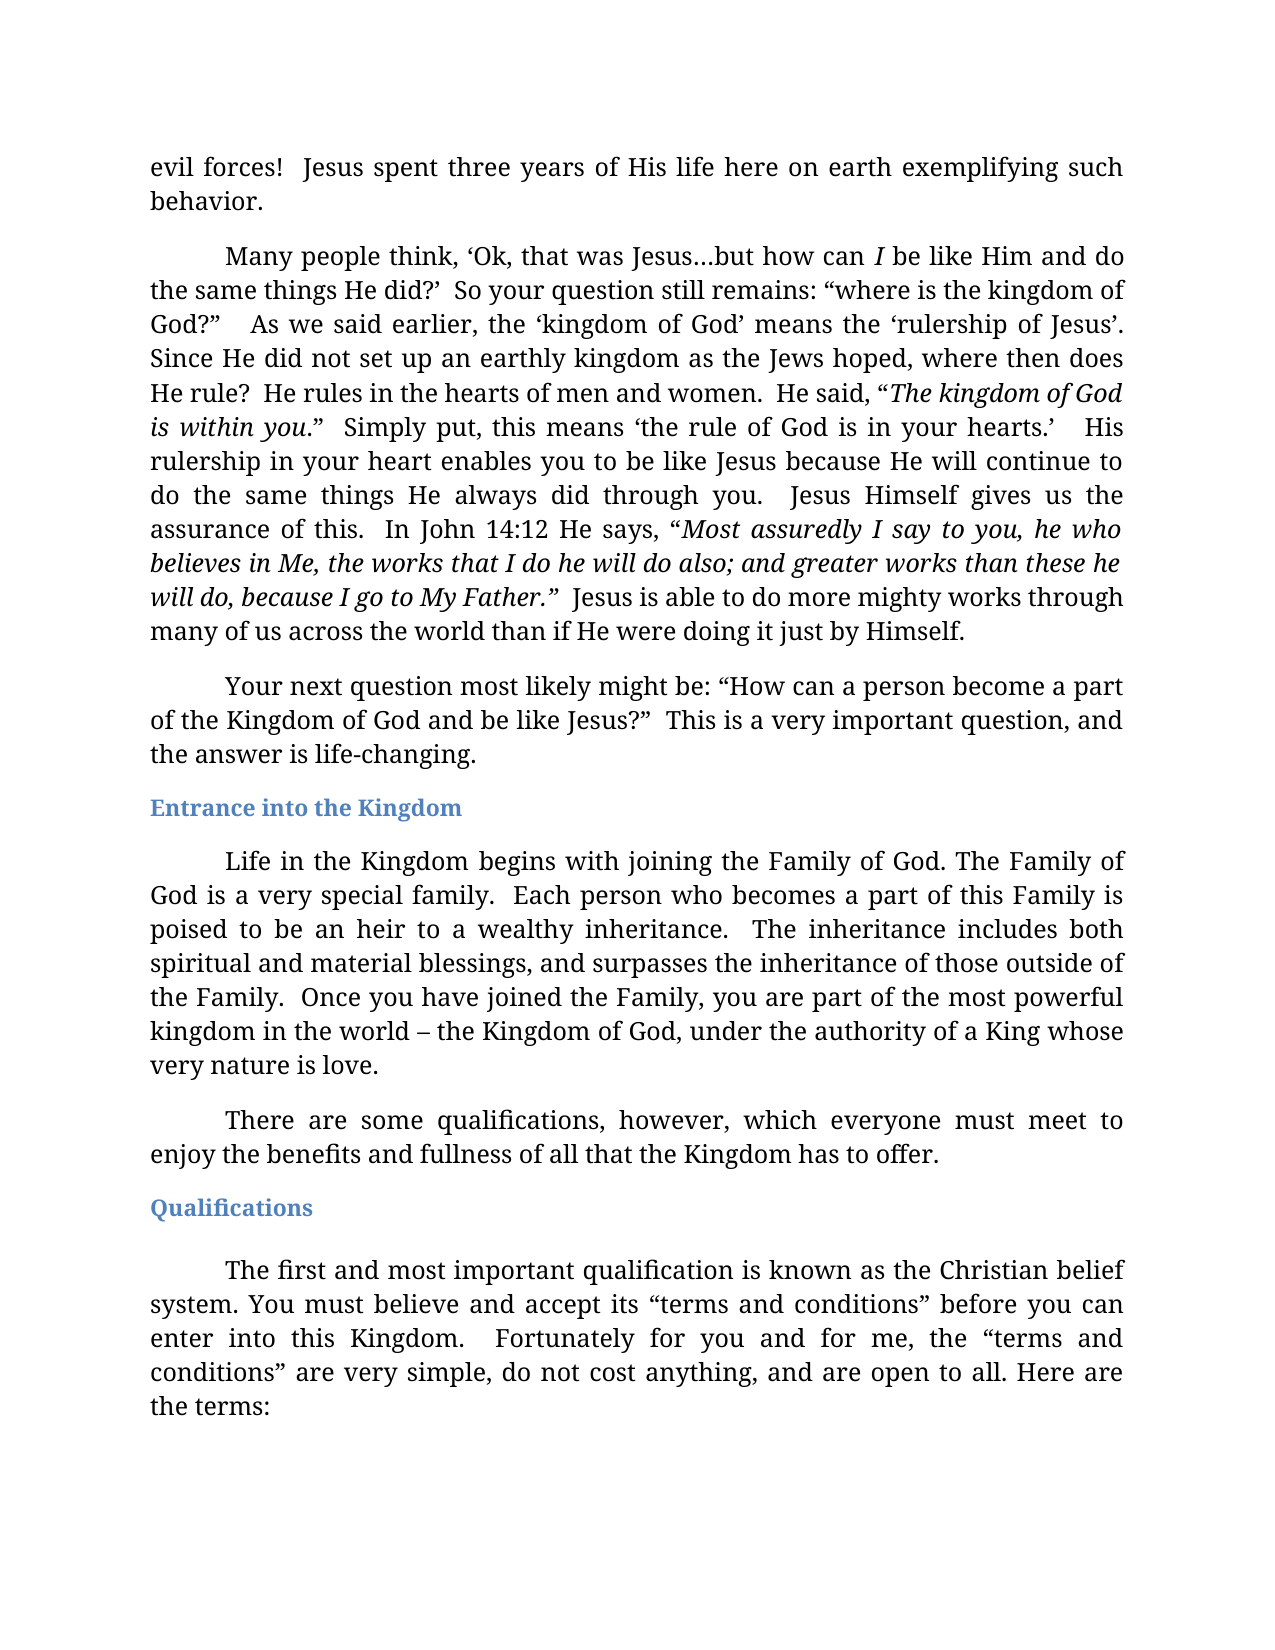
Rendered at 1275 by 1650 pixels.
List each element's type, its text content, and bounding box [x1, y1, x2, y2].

text Many people think, ‘Ok, that was Jesus…but how can I be like Him and do the same things He did?’ So your question still remains: “where is the kingdom of God?” As we said earlier, the ‘kingdom of God’ means the ‘rulership of Jesus’. Since He did not set up an earthly kingdom as the Jews hoped, where then does He rule? He rules in the hearts of men and women. He said, “The kingdom of God is within you.” Simply put, this means ‘the rule of God is in your hearts.’ His rulership in your heart enables you to be like Jesus because He will continue to do the same things He always did through you. Jesus Himself gives us the assurance of this. In John 14:12 He says, “Most assuredly I say to you, he who believes in Me, the works that I do he will do also; and greater works than these he will do, because I go to My Father.” Jesus is able to do more mighty works through many of us across the world than if He were doing it just by Himself. [150, 239, 1125, 648]
subtitle Qualifications [150, 1192, 1125, 1223]
text The first and most important qualification is known as the Christian belief system. You must believe and accept its “terms and conditions” before you can enter into this Kingdom. Fortunately for you and for me, the “terms and conditions” are very simple, do not cost anything, and are open to all. Here are the terms: [150, 1252, 1125, 1423]
text Life in the Kingdom begins with joining the Family of God. The Family of God is a very special family. Each person who becomes a part of this Family is poised to be an heir to a wealthy inheritance. The inheritance includes both spiritual and material blessings, and surpasses the inheritance of those outside of the Family. Once you have joined the Family, you are part of the most powerful kingdom in the world – the Kingdom of God, under the authority of a King whose very nature is love. [150, 844, 1125, 1082]
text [150, 150, 1125, 218]
text There are some qualifications, however, which everyone must meet to enjoy the benefits and fullness of all that the Kingdom has to offer. [150, 1103, 1125, 1171]
subtitle Entrance into the Kingdom [150, 792, 1125, 823]
text Your next question most likely might be: “How can a person become a part of the Kingdom of God and be like Jesus?” This is a very important question, and the answer is life-changing. [150, 668, 1125, 771]
